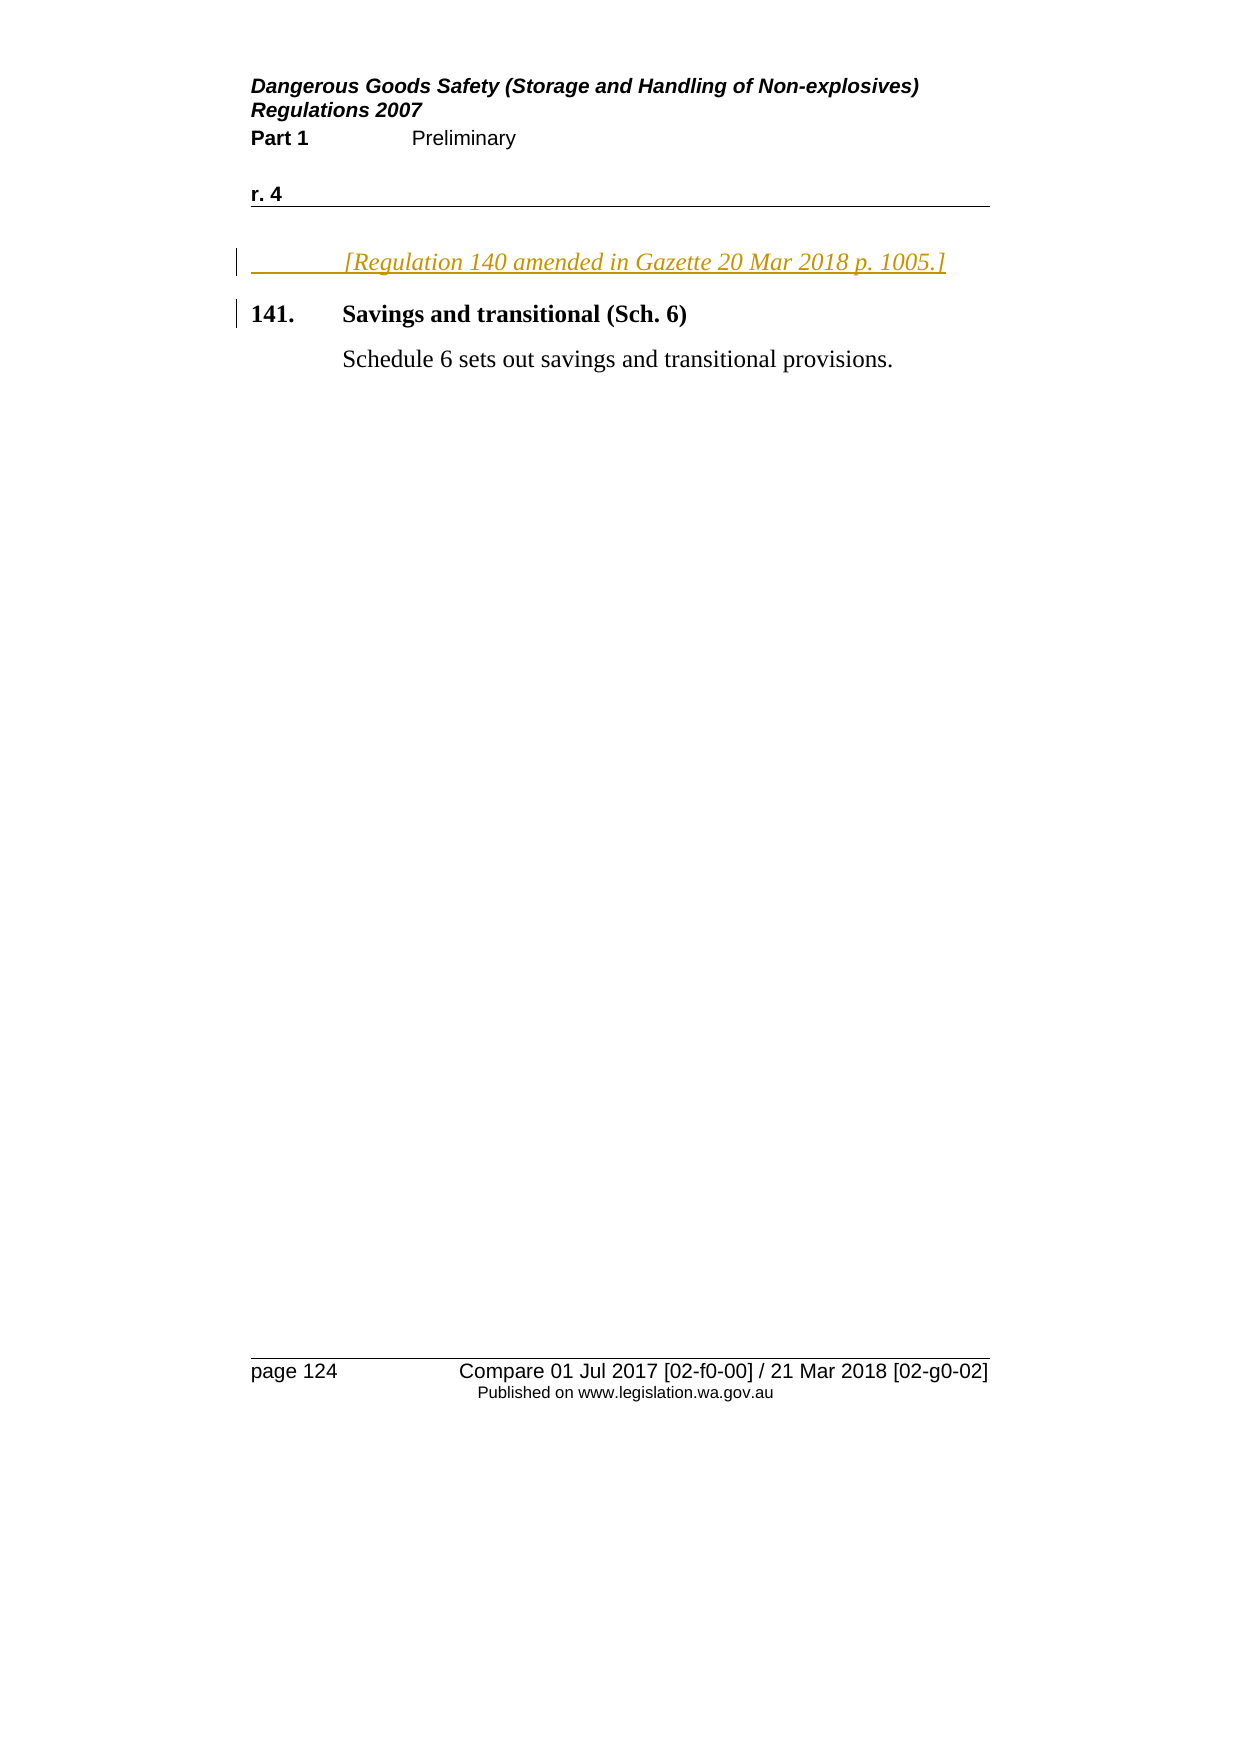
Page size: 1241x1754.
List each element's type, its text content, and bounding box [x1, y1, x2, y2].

text Schedule 6 sets out savings and transitional provisions. [251, 344, 990, 373]
subtitle 141. Savings and transitional (Sch. 6) [251, 299, 990, 328]
